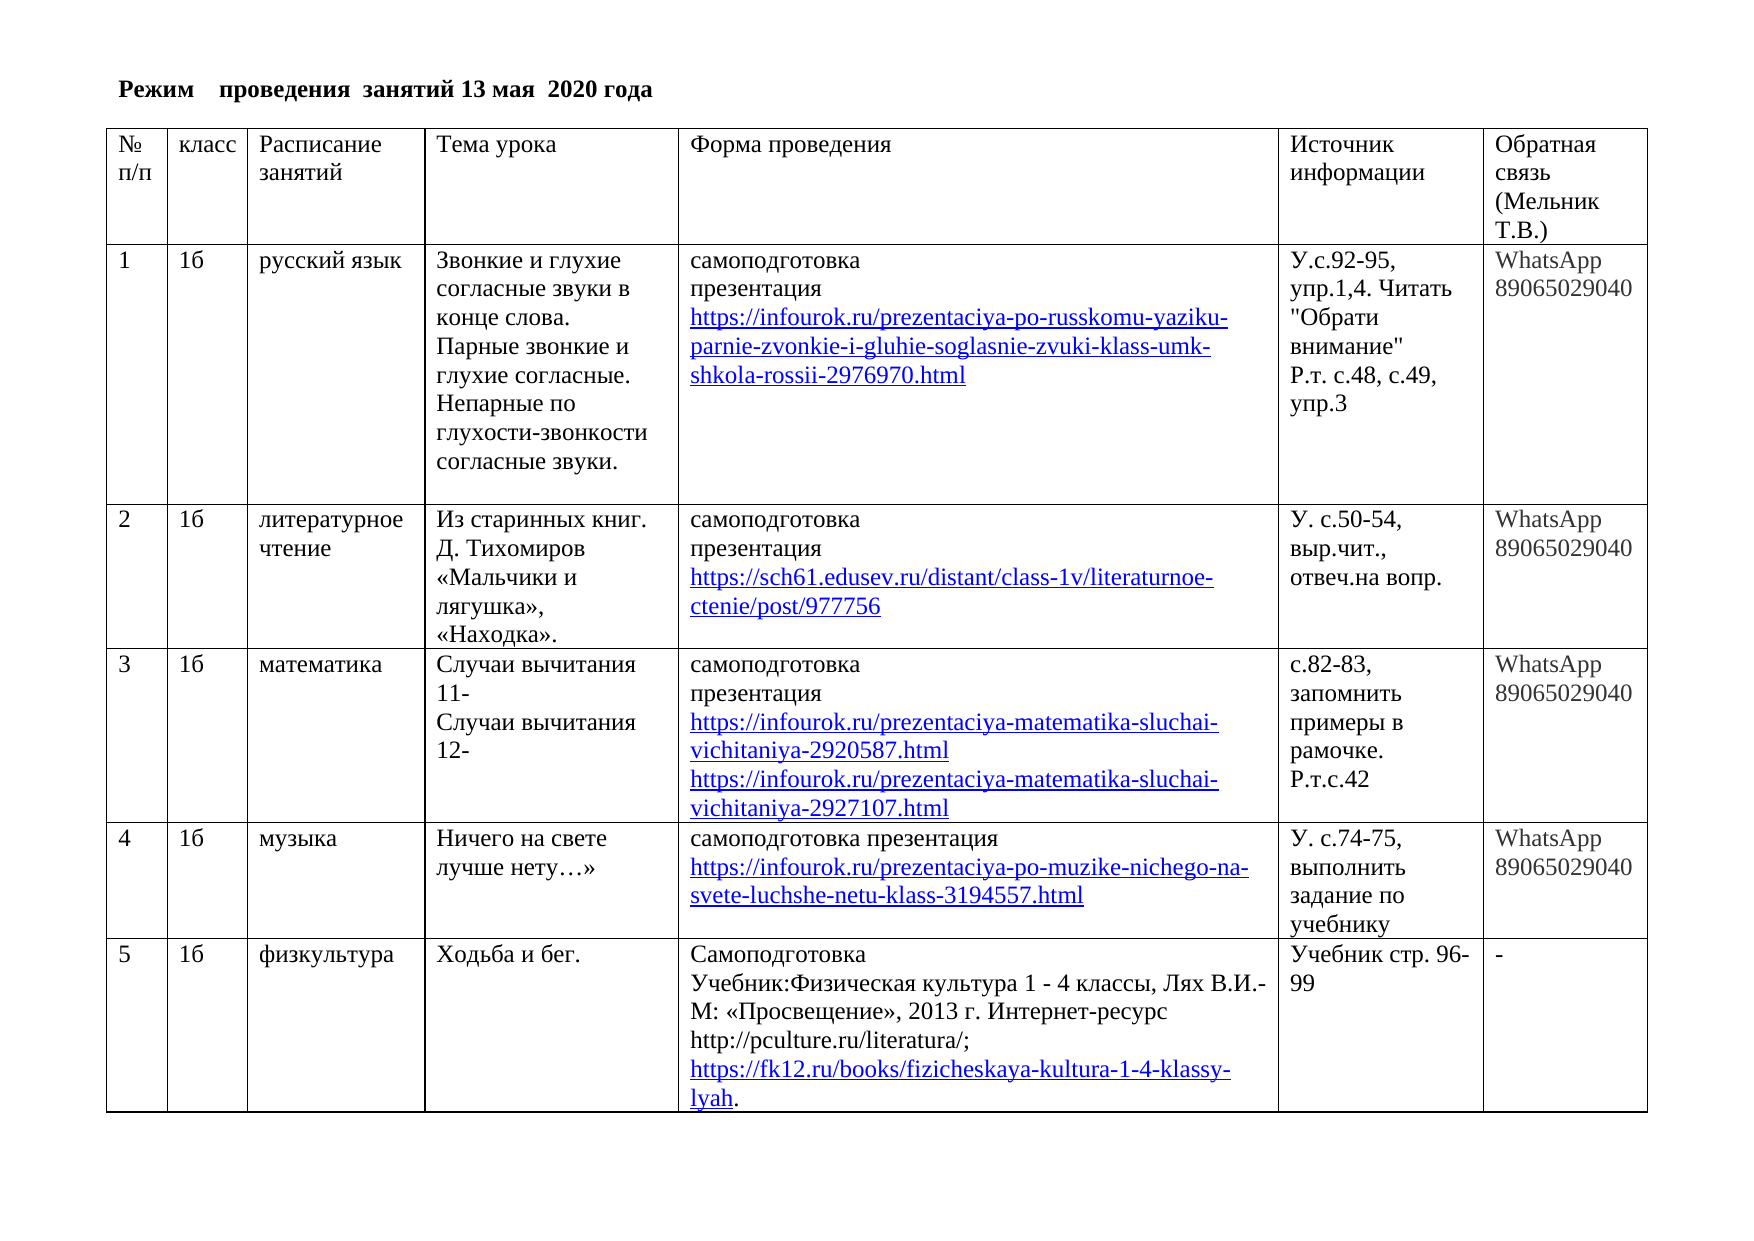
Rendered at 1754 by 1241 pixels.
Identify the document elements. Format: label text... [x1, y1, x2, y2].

table_cell WhatsApp 89065029040 [1484, 823, 1647, 938]
table_cell У.с.92-95, упр.1,4. Читать "Обрати внимание" Р.т. с.48, с.49, упр.3 [1279, 245, 1483, 503]
table_cell 5 [107, 939, 167, 1111]
table_cell самоподготовка презентация https://infourok.ru/prezentaciya-po-russkomu-yaziku-parnie-zvonkie-i-gluhie-soglasnie-zvuki-klass-umk-shkola-rossii-2976970.html [679, 245, 1278, 503]
table_cell 1б [168, 823, 247, 938]
table_cell 1б [168, 649, 247, 822]
table_cell 3 [107, 649, 167, 822]
table_cell Учебник стр. 96-99 [1279, 939, 1483, 1111]
table_cell физкультура [248, 939, 424, 1111]
table_cell музыка [248, 823, 424, 938]
table_cell Из старинных книг. Д. Тихомиров «Мальчики и лягушка», «Находка». [426, 505, 678, 648]
table_cell самоподготовка презентация https://sch61.edusev.ru/distant/class-1v/literaturnoe-ctenie/post/977756 [679, 505, 1278, 648]
table_cell Случаи вычитания 11- Случаи вычитания 12- [426, 649, 678, 822]
table_cell WhatsApp 89065029040 [1484, 245, 1647, 503]
table_header № п/п [107, 129, 167, 244]
table_header Расписание занятий [248, 129, 424, 244]
table_cell самоподготовка презентация https://infourok.ru/prezentaciya-po-muzike-nichego-na-svete-luchshe-netu-klass-3194557.html [679, 823, 1278, 938]
table_header Источник информации [1279, 129, 1483, 244]
table_header класс [168, 129, 247, 244]
table_cell У. с.50-54, выр.чит., отвеч.на вопр. [1279, 505, 1483, 648]
text Режим проведения занятий 13 мая 2020 года [118, 74, 1636, 103]
table_cell Ничего на свете лучше нету…» [426, 823, 678, 938]
table_cell литературное чтение [248, 505, 424, 648]
table_cell У. с.74-75, выполнить задание по учебнику [1279, 823, 1483, 938]
table_cell 1 [107, 245, 167, 503]
table_cell Самоподготовка Учебник:Физическая культура 1 - 4 классы, Лях В.И.-М: «Просвещение», 2013 г. Интернет-ресурс http://pculture.ru/literatura/; https://fk12.ru/books/fizicheskaya-kultura-1-4-klassy-lyah. [679, 939, 1278, 1111]
table_cell самоподготовка презентация https://infourok.ru/prezentaciya-matematika-sluchai-vichitaniya-2920587.html https://infourok.ru/prezentaciya-matematika-sluchai-vichitaniya-2927107.html [679, 649, 1278, 822]
table_header Обратная связь (Мельник Т.В.) [1484, 129, 1647, 244]
table_cell математика [248, 649, 424, 822]
table_header Форма проведения [679, 129, 1278, 244]
table_cell 4 [107, 823, 167, 938]
table_cell 1б [168, 505, 247, 648]
table_cell Ходьба и бег. [426, 939, 678, 1111]
table_cell с.82-83, запомнить примеры в рамочке. Р.т.с.42 [1279, 649, 1483, 822]
table_cell 1б [168, 245, 247, 503]
table_cell Звонкие и глухие согласные звуки в конце слова. Парные звонкие и глухие согласные. Непарные по глухости-звонкости согласные звуки. [426, 245, 678, 503]
table_cell русский язык [248, 245, 424, 503]
table_cell - [1484, 939, 1647, 1111]
table_cell WhatsApp 89065029040 [1484, 505, 1647, 648]
table_cell WhatsApp 89065029040 [1484, 649, 1647, 822]
table_cell 1б [168, 939, 247, 1111]
table_header Тема урока [426, 129, 678, 244]
table_cell 2 [107, 505, 167, 648]
